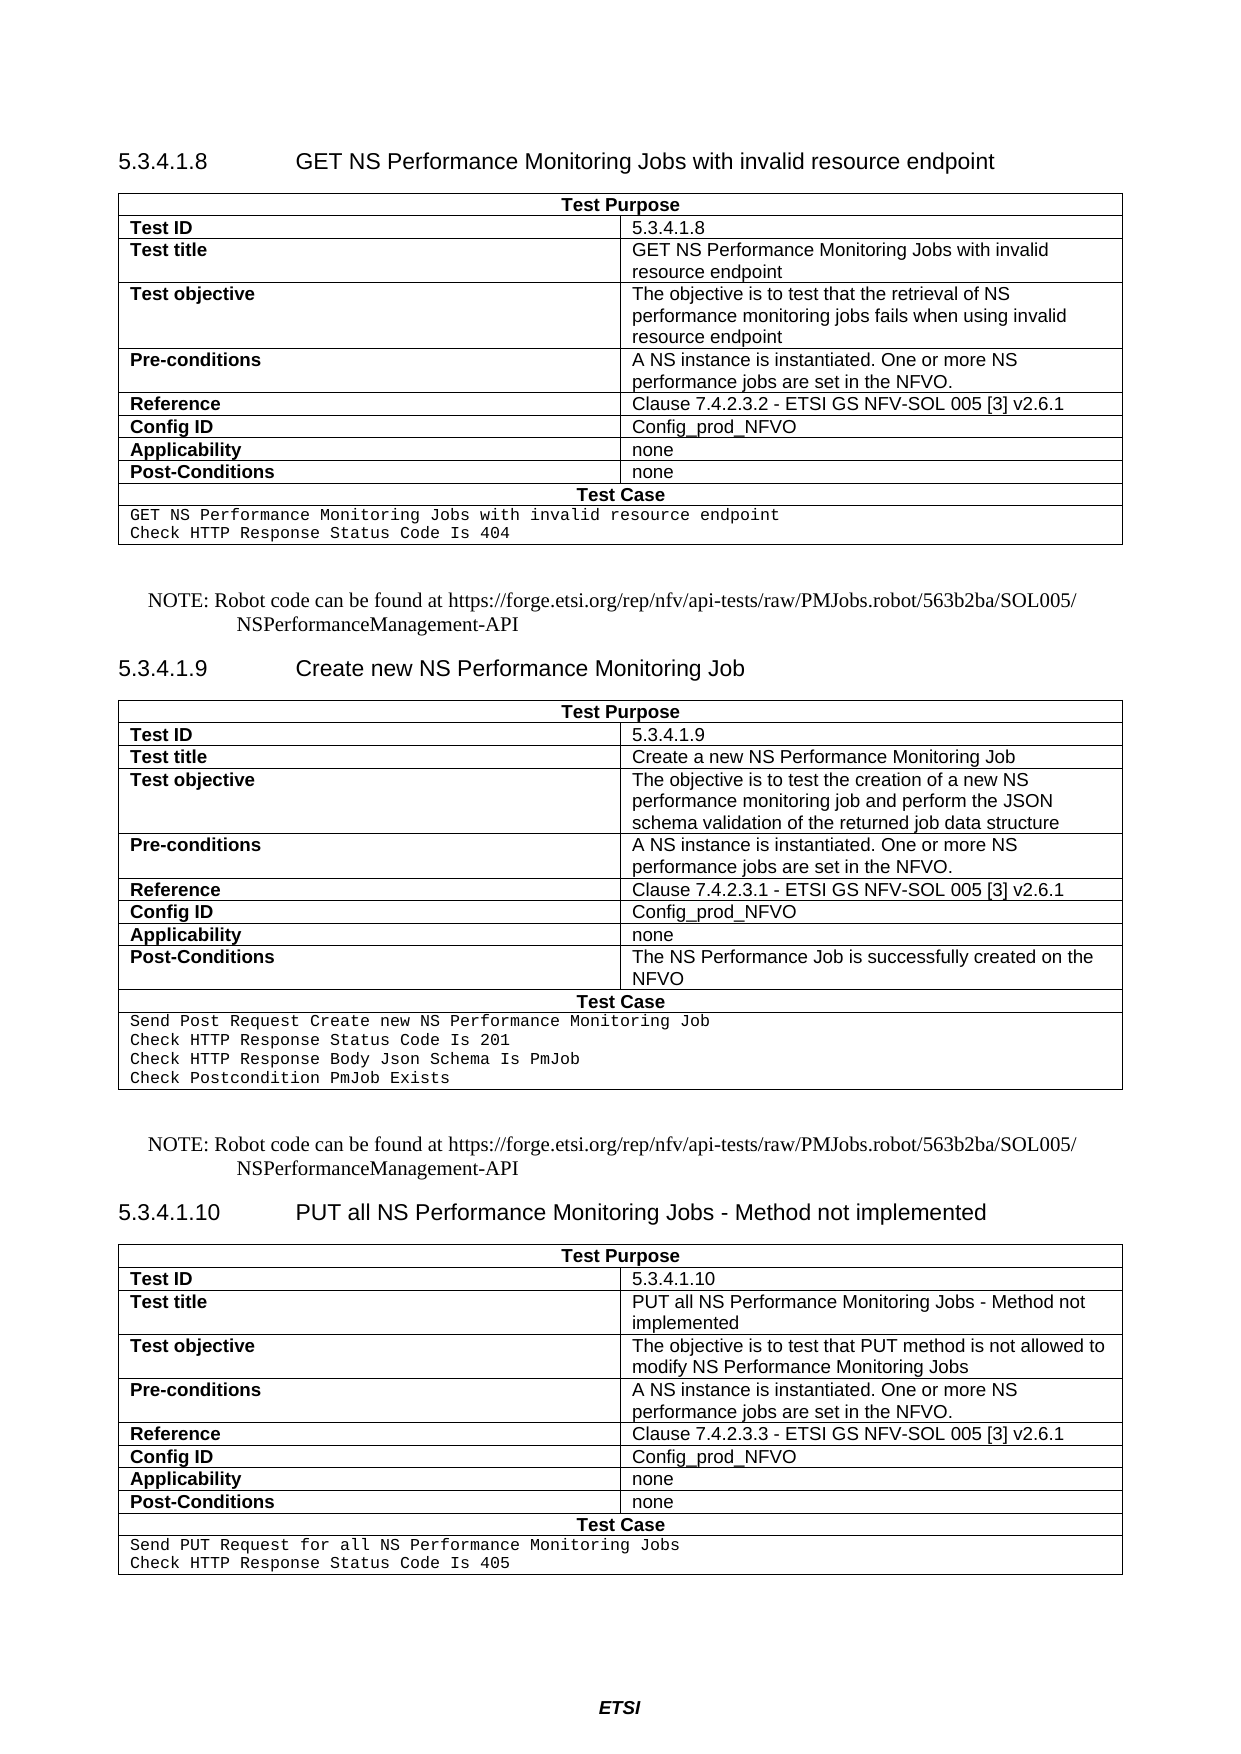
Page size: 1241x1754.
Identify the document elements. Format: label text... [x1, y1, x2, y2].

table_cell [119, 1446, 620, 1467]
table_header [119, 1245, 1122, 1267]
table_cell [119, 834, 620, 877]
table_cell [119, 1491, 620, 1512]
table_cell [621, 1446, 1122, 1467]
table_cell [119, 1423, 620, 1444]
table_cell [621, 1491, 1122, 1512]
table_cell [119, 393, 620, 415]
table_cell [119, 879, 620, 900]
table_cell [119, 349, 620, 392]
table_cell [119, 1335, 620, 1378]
subtitle 5.3.4.1.8 GET NS Performance Monitoring Jobs with invalid resource endpoint [118, 148, 1122, 174]
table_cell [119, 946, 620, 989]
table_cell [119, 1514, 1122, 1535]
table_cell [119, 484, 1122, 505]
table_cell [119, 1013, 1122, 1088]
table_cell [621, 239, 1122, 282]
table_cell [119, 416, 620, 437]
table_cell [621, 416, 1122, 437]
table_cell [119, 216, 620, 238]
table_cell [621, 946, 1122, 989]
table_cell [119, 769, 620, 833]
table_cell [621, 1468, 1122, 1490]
text NOTE: Robot code can be found at https://forge.etsi.org/rep/nfv/api-tests/raw/PMJobs.robot/563b2ba/SOL005/NSPerformanceManagement-API [148, 1132, 1122, 1180]
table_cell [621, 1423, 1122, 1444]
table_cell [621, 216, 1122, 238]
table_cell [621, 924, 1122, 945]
subtitle 5.3.4.1.10 PUT all NS Performance Monitoring Jobs - Method not implemented [118, 1199, 1122, 1226]
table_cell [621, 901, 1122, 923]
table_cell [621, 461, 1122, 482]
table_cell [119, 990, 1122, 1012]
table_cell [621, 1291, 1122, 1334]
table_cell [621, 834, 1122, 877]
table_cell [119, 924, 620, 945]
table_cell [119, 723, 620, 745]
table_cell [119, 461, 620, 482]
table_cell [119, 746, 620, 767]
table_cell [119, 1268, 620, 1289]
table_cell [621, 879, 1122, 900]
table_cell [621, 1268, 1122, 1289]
text NOTE: Robot code can be found at https://forge.etsi.org/rep/nfv/api-tests/raw/PMJobs.robot/563b2ba/SOL005/NSPerformanceManagement-API [148, 588, 1122, 636]
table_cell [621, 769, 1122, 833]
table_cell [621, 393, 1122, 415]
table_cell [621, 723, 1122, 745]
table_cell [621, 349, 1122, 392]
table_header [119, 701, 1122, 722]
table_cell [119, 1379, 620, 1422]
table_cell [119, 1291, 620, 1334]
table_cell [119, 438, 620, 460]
subtitle 5.3.4.1.9 Create new NS Performance Monitoring Job [118, 654, 1122, 681]
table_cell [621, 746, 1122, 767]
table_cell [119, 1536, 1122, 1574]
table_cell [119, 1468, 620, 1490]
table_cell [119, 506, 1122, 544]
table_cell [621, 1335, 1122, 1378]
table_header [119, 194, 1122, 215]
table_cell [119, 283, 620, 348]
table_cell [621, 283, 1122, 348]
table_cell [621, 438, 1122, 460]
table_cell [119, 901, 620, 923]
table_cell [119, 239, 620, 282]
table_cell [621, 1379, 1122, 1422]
